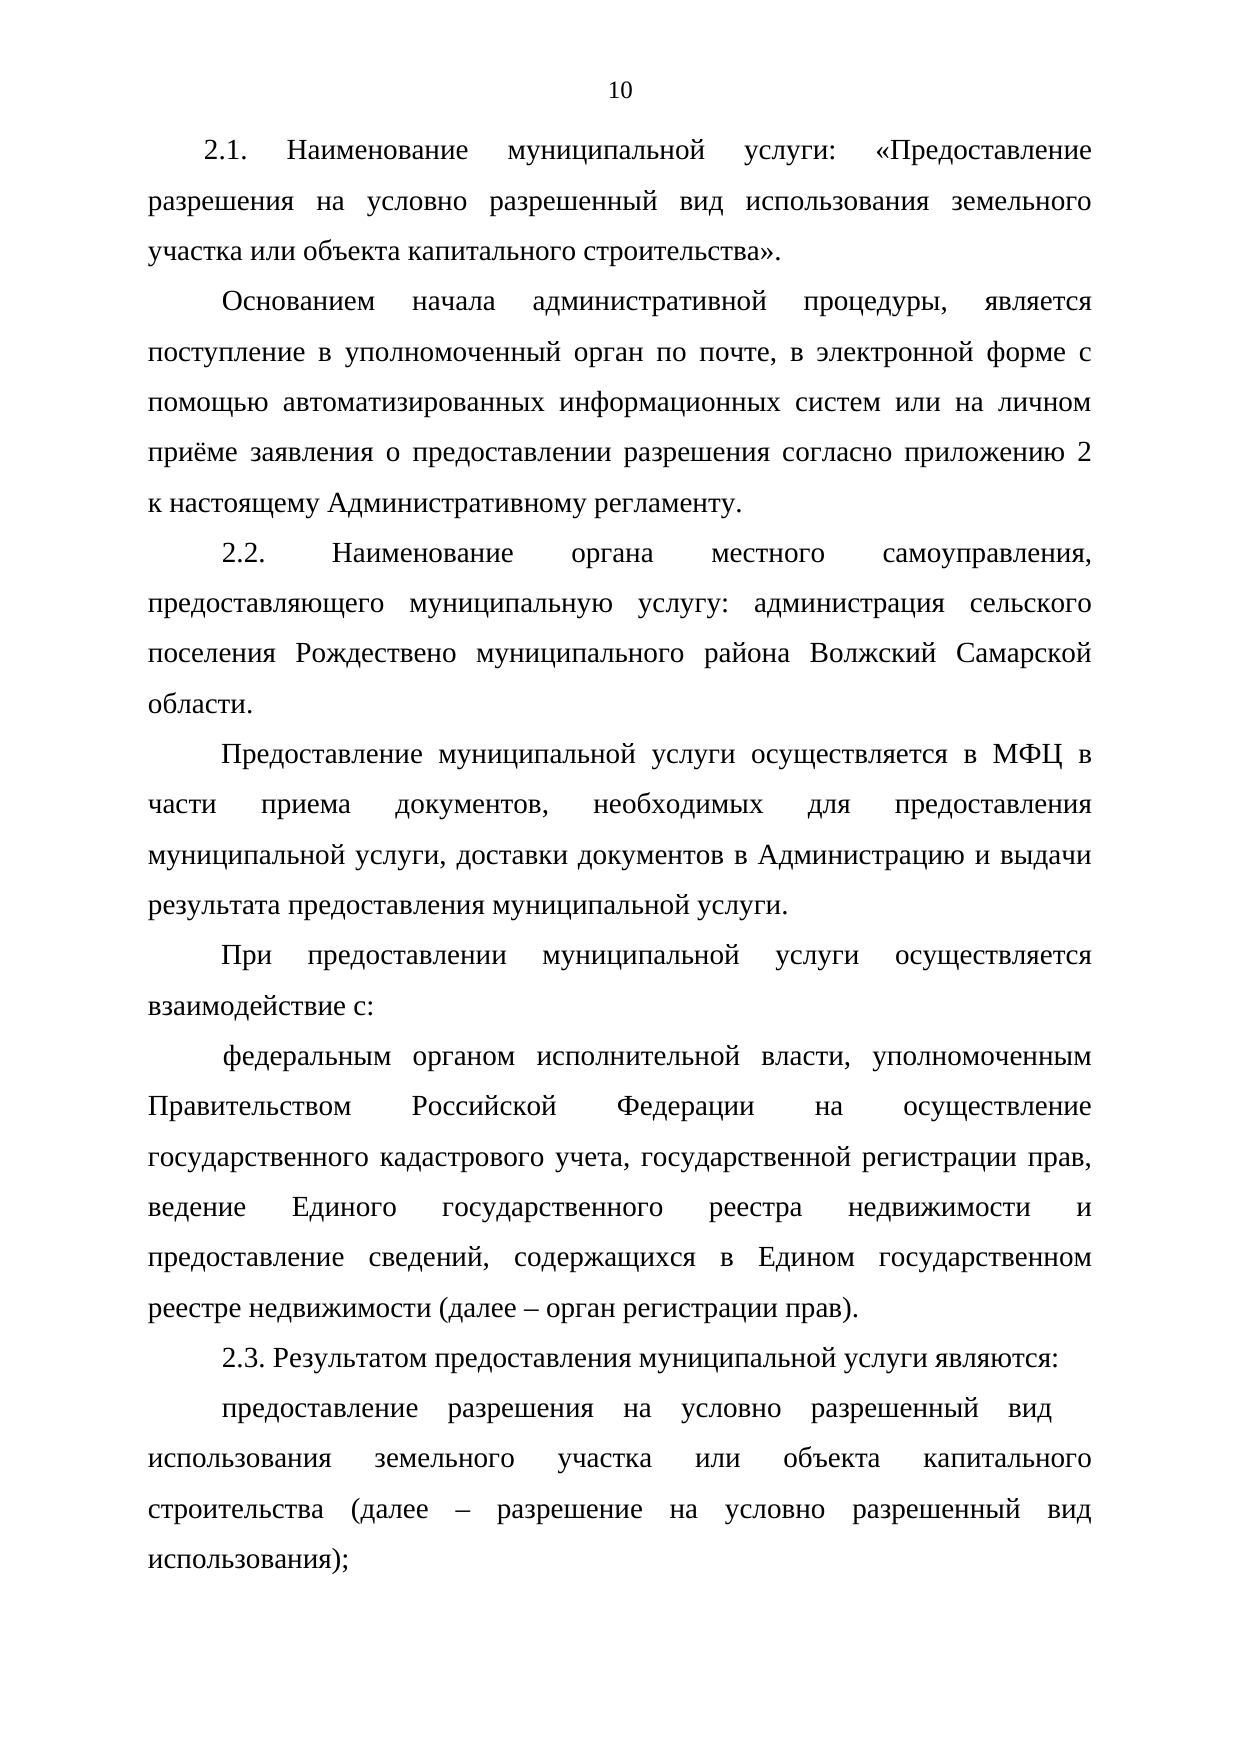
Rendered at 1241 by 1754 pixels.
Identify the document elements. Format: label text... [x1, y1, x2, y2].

text использования земельного участка или объекта капитального строительства (далее – разрешение на условно разрешенный вид использования); [148, 1441, 1092, 1575]
text При предоставлении муниципальной услуги осуществляется взаимодействие с: [148, 937, 1092, 1021]
text федеральным органом исполнительной власти, уполномоченным Правительством Российской Федерации на осуществление государственного кадастрового учета, государственной регистрации прав, ведение Единого государственного реестра недвижимости и предоставление сведений, содержащихся в Едином государственном реестре недвижимости (далее – орган регистрации прав). [148, 1038, 1092, 1323]
text 2.2. Наименование органа местного самоуправления, предоставляющего муниципальную услугу: администрация сельского поселения Рождествено муниципального района Волжский Самарской области. [148, 535, 1092, 719]
text 2.1. Наименование муниципальной услуги: «Предоставление разрешения на условно разрешенный вид использования земельного участка или объекта капитального строительства». [148, 132, 1092, 267]
text Основанием начала административной процедуры, является поступление в уполномоченный орган по почте, в электронной форме с помощью автоматизированных информационных систем или на личном приёме заявления о предоставлении разрешения согласно приложению 2 к настоящему Административному регламенту. [148, 283, 1092, 518]
text 2.3. Результатом предоставления муниципальной услуги являются: предоставление разрешения на условно разрешенный вид [222, 1340, 1092, 1424]
text Предоставление муниципальной услуги осуществляется в МФЦ в части приема документов, необходимых для предоставления муниципальной услуги, доставки документов в Администрацию и выдачи результата предоставления муниципальной услуги. [148, 736, 1092, 921]
